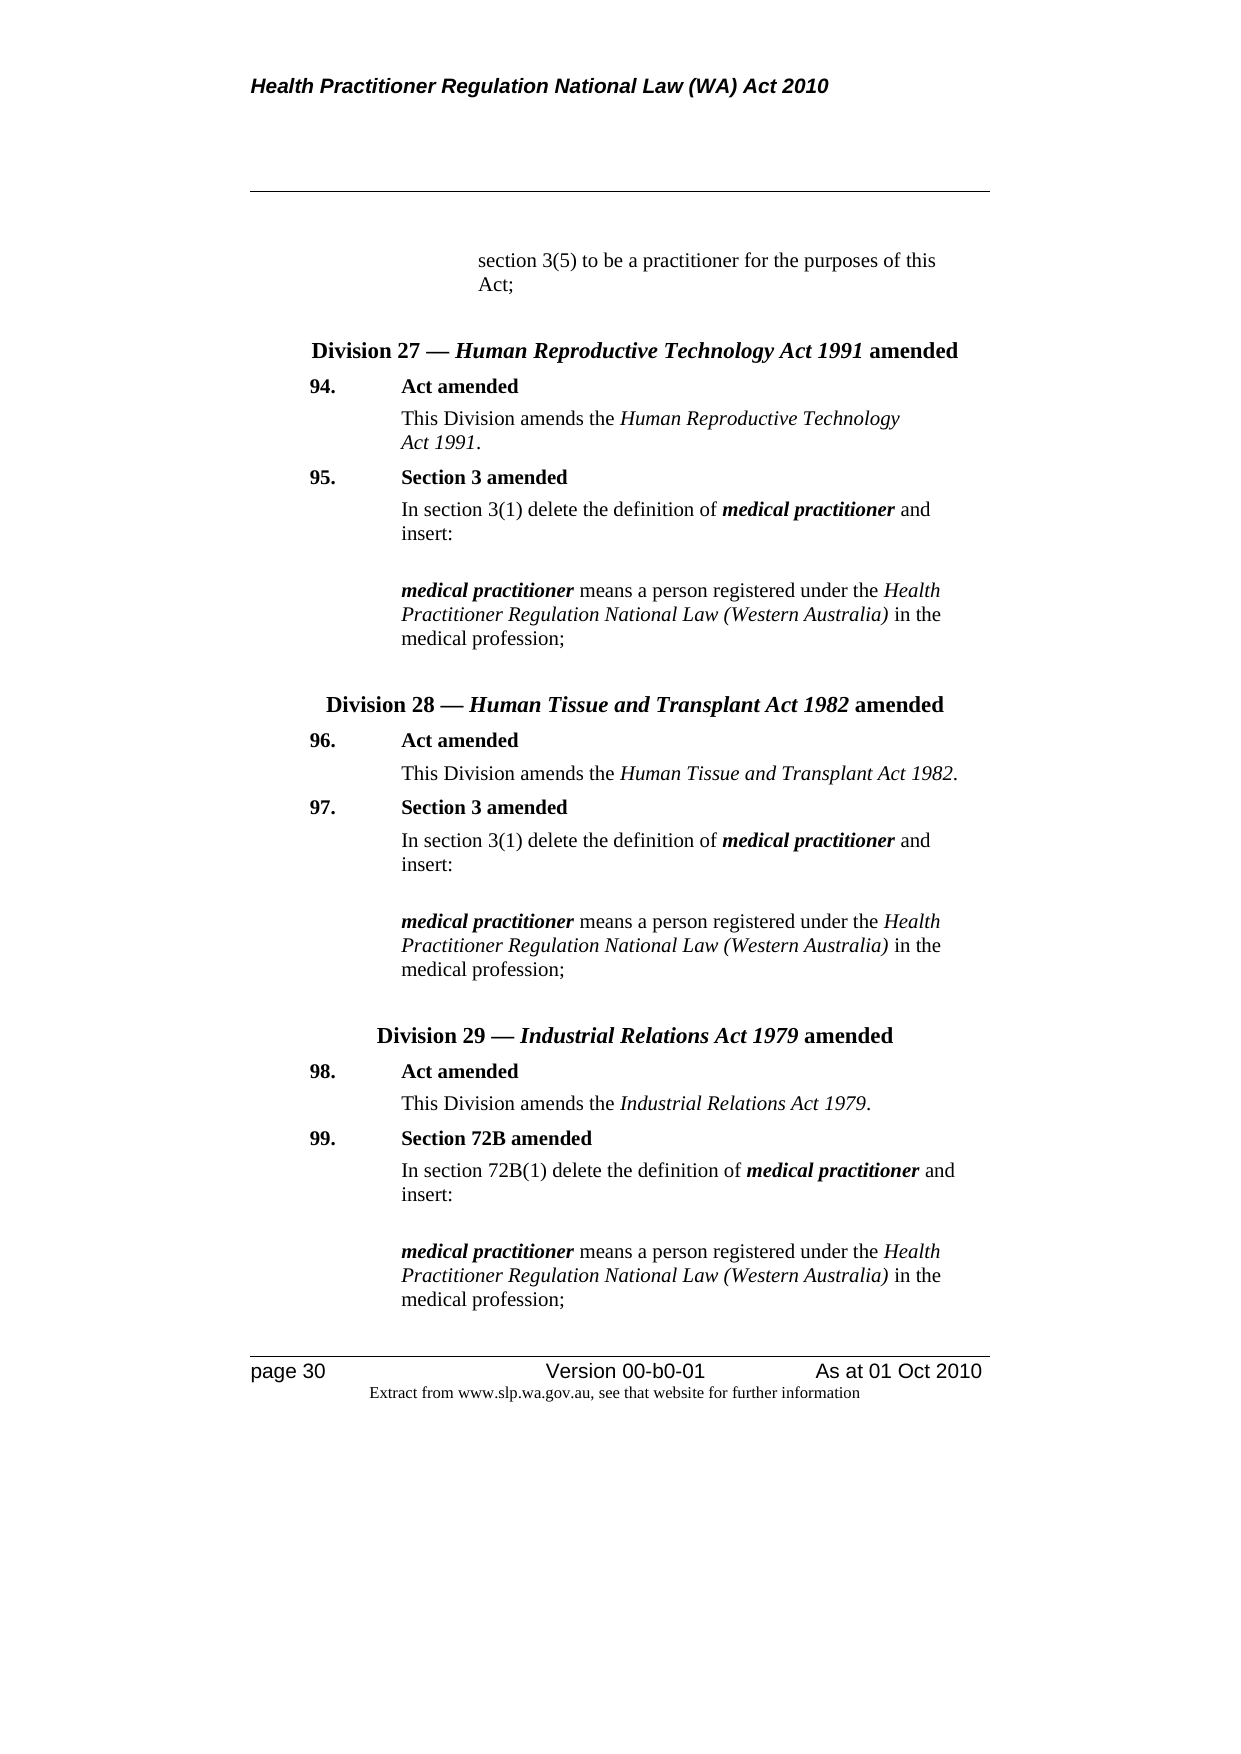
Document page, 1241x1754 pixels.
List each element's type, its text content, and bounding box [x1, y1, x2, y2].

text In section 3(1) delete the definition of medical practitioner and insert: [312, 827, 960, 876]
text In section 72B(1) delete the definition of medical practitioner and insert: [312, 1158, 960, 1206]
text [368, 1239, 960, 1311]
text medical practitioner means a person registered under the Health Practitioner Regulation National Law (Western Australia) in the medical profession; [368, 578, 960, 650]
subtitle Division 28 — Human Tissue and Transplant Act 1982 amended [309, 691, 960, 718]
subtitle 95. Section 3 amended [309, 464, 960, 489]
text In section 3(1) delete the definition of medical practitioner and insert: [312, 497, 960, 545]
subtitle Division 29 — Industrial Relations Act 1979 amended [309, 1022, 960, 1048]
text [389, 247, 960, 296]
subtitle 94. Act amended [309, 374, 960, 398]
text medical practitioner means a person registered under the Health Practitioner Regulation National Law (Western Australia) in the medical profession; [368, 908, 960, 981]
subtitle 99. Section 72B amended [309, 1126, 960, 1150]
text This Division amends the Industrial Relations Act 1979. [312, 1091, 960, 1115]
subtitle 96. Act amended [309, 728, 960, 752]
subtitle 98. Act amended [309, 1059, 960, 1083]
text This Division amends the Human Reproductive Technology Act 1991. [312, 406, 960, 454]
text This Division amends the Human Tissue and Transplant Act 1982. [312, 761, 960, 785]
subtitle Division 27 — Human Reproductive Technology Act 1991 amended [309, 337, 960, 363]
subtitle 97. Section 3 amended [309, 795, 960, 819]
